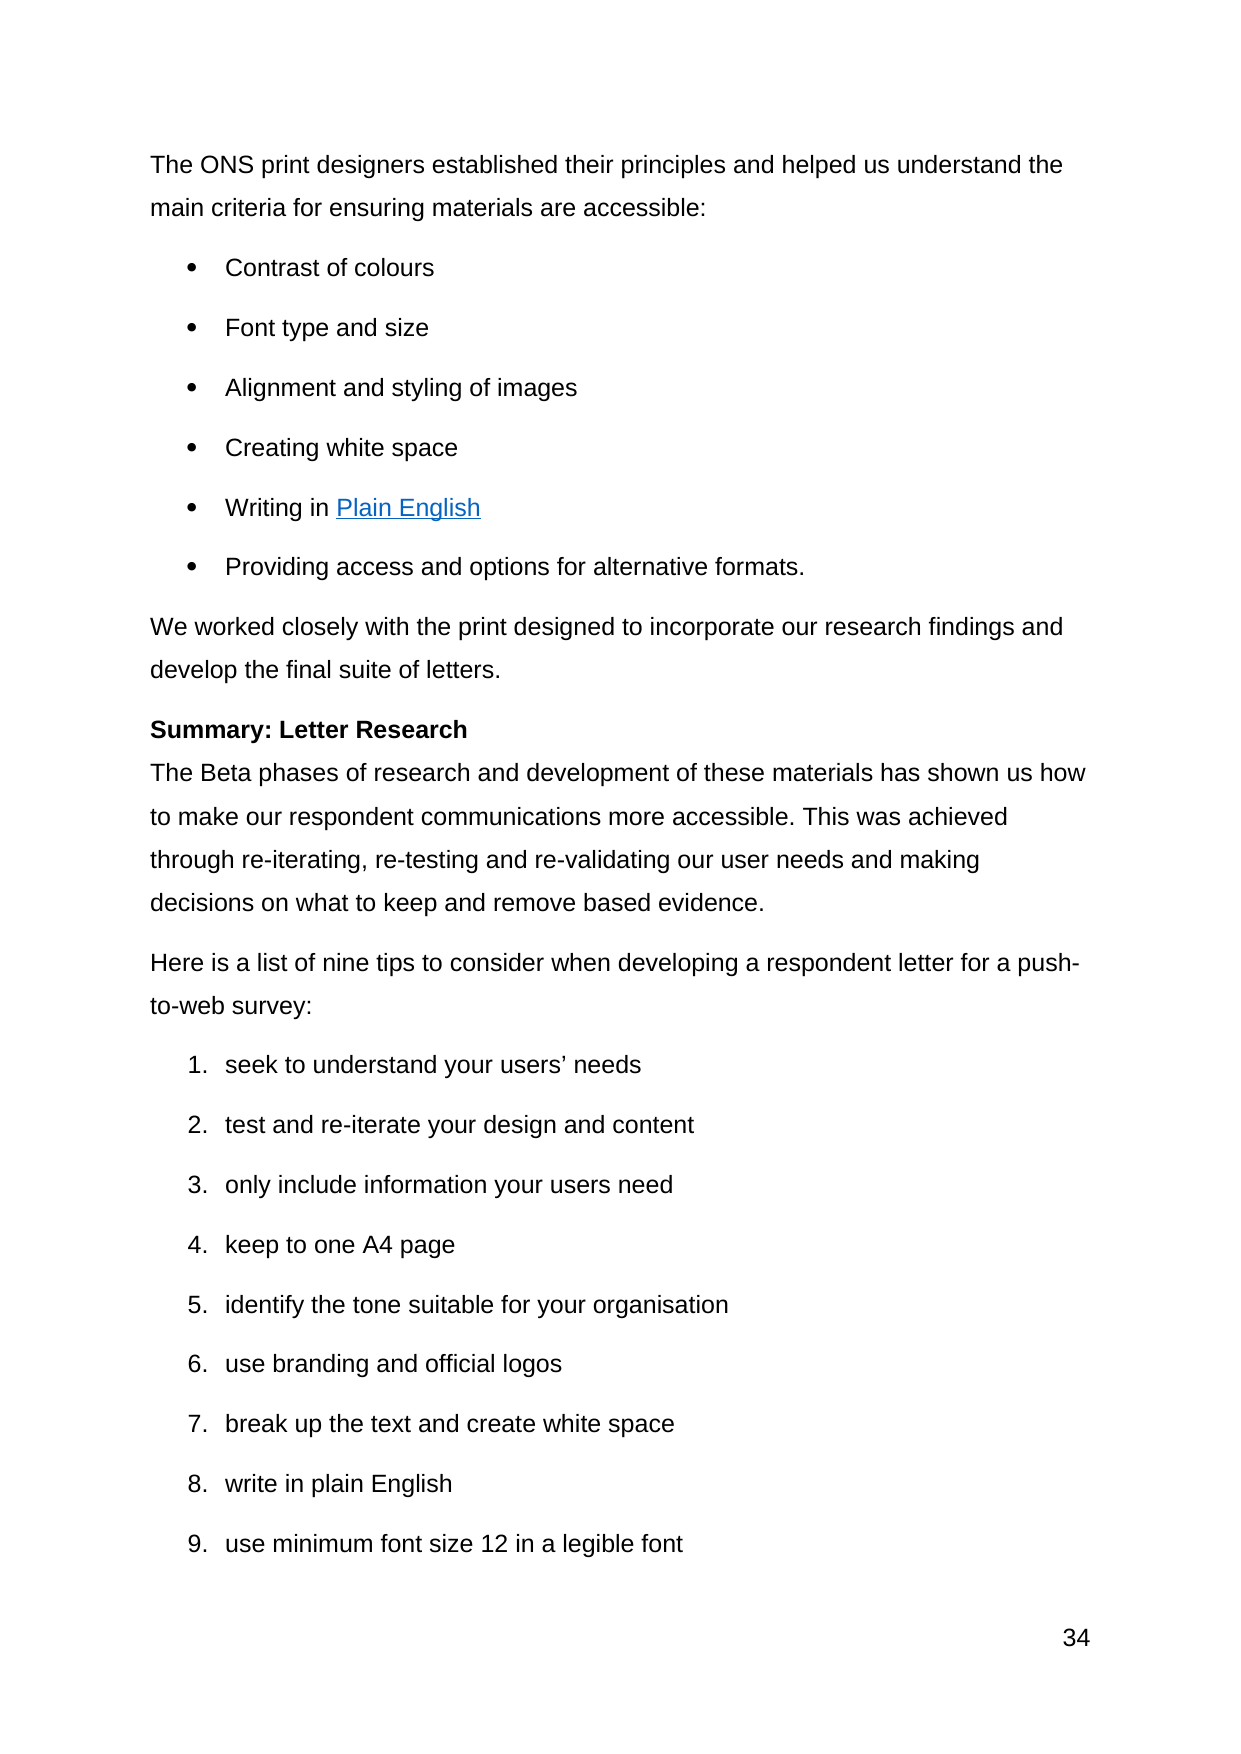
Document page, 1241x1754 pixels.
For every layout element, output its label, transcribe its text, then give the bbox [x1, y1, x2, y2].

list identify the tone suitable for your organisation [187, 1289, 1090, 1318]
list Providing access and options for alternative formats. [187, 552, 1090, 581]
list use minimum font size 12 in a legible font [187, 1529, 1090, 1557]
list Writing in Plain English [187, 492, 1090, 521]
list Alignment and styling of images [187, 373, 1090, 402]
list only include information your users need [187, 1170, 1090, 1199]
list seek to understand your users’ needs [187, 1050, 1090, 1079]
subtitle Summary: Letter Research [150, 715, 1090, 744]
list use branding and official logos [187, 1349, 1090, 1378]
list write in plain English [187, 1469, 1090, 1498]
list break up the text and create white space [187, 1409, 1090, 1438]
text Here is a list of nine tips to consider when developing a respondent letter for a push-to-web survey: [150, 947, 1090, 1019]
list Creating white space [187, 433, 1090, 461]
text The ONS print designers established their principles and helped us understand the main criteria for ensuring materials are accessible: [150, 150, 1090, 222]
text We worked closely with the print designed to incorporate our research findings and develop the final suite of letters. [150, 612, 1090, 684]
list Font type and size [187, 313, 1090, 342]
text The Beta phases of research and development of these materials has shown us how to make our respondent communications more accessible. This was achieved through re-iterating, re-testing and re-validating our user needs and making decisions on what to keep and remove based evidence. [150, 758, 1090, 916]
list keep to one A4 page [187, 1230, 1090, 1258]
list test and re-iterate your design and content [187, 1110, 1090, 1139]
list Contrast of colours [187, 253, 1090, 282]
